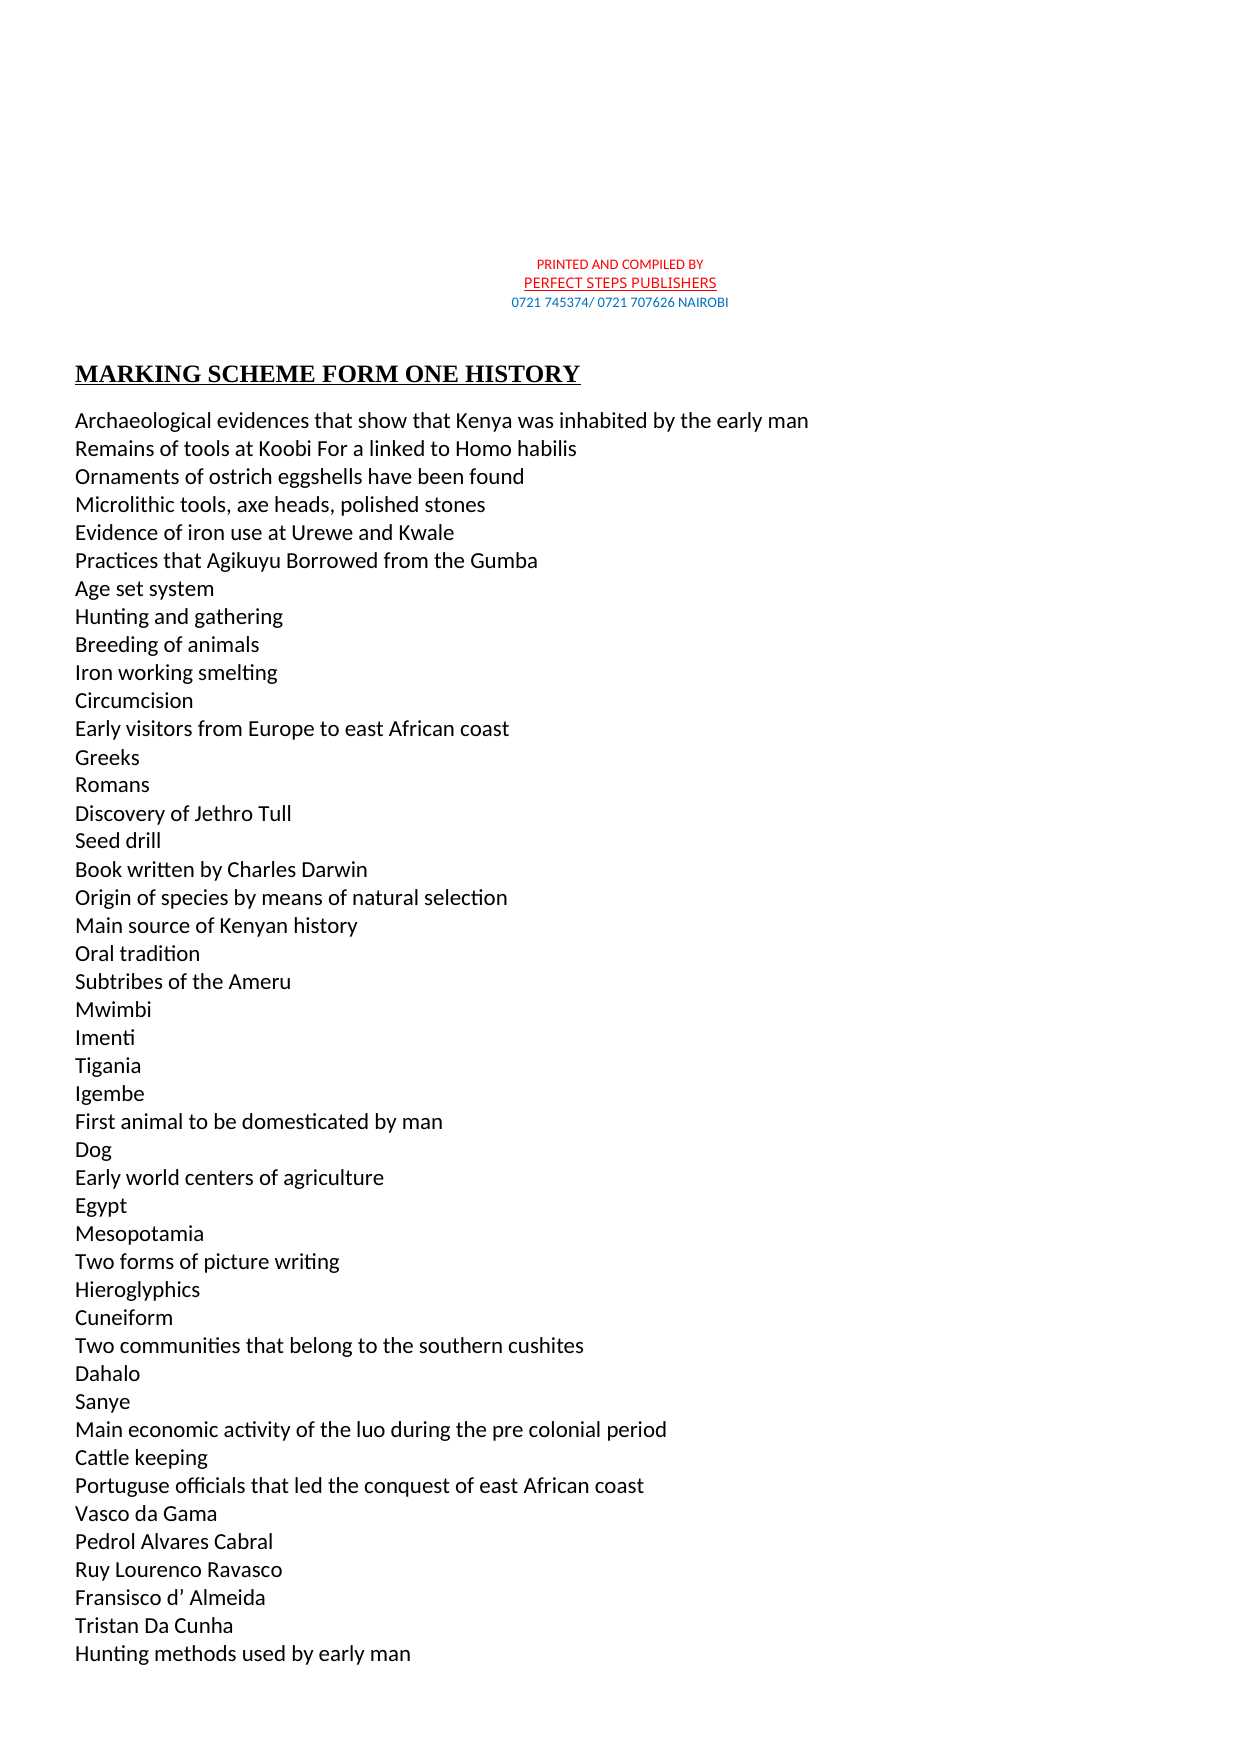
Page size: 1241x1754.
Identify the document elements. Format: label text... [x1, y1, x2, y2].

text Fransisco d’ Almeida [75, 1583, 1165, 1611]
text Imenti [75, 1023, 1165, 1051]
text Practices that Agikuyu Borrowed from the Gumba [75, 546, 1165, 574]
text Mwimbi [75, 995, 1165, 1023]
text Seed drill [75, 827, 1165, 855]
text Ornaments of ostrich eggshells have been found [75, 462, 1165, 490]
text Greeks [75, 743, 1165, 771]
text Book written by Charles Darwin [75, 855, 1165, 883]
text PERFECT STEPS PUBLISHERS [75, 273, 1165, 293]
text Hunting methods used by early man [75, 1639, 1165, 1667]
text PRINTED AND COMPILED BY [75, 255, 1165, 273]
text Iron working smelting [75, 658, 1165, 687]
text Age set system [75, 574, 1165, 602]
text Early visitors from Europe to east African coast [75, 714, 1165, 743]
text Pedrol Alvares Cabral [75, 1527, 1165, 1555]
text Main economic activity of the luo during the pre colonial period [75, 1415, 1165, 1443]
text Evidence of iron use at Urewe and Kwale [75, 518, 1165, 546]
text Breeding of animals [75, 631, 1165, 658]
text Circumcision [75, 687, 1165, 714]
text Vasco da Gama [75, 1499, 1165, 1527]
text Two communities that belong to the southern cushites [75, 1331, 1165, 1359]
text Main source of Kenyan history [75, 911, 1165, 939]
text Discovery of Jethro Tull [75, 799, 1165, 827]
text Egypt [75, 1191, 1165, 1219]
text Tigania [75, 1051, 1165, 1079]
text Remains of tools at Koobi For a linked to Homo habilis [75, 434, 1165, 462]
text Dog [75, 1135, 1165, 1163]
text Two forms of picture writing [75, 1247, 1165, 1275]
text Cattle keeping [75, 1443, 1165, 1471]
text Early world centers of agriculture [75, 1163, 1165, 1191]
text MARKING SCHEME FORM ONE HISTORY [75, 359, 1165, 387]
text Archaeological evidences that show that Kenya was inhabited by the early man [75, 406, 1165, 434]
text Tristan Da Cunha [75, 1611, 1165, 1639]
text Romans [75, 771, 1165, 799]
text Ruy Lourenco Ravasco [75, 1555, 1165, 1583]
text Igembe [75, 1079, 1165, 1107]
text Hunting and gathering [75, 602, 1165, 631]
text Microlithic tools, axe heads, polished stones [75, 490, 1165, 518]
text Subtribes of the Ameru [75, 967, 1165, 995]
text Mesopotamia [75, 1219, 1165, 1247]
text First animal to be domesticated by man [75, 1107, 1165, 1135]
text Portuguse officials that led the conquest of east African coast [75, 1471, 1165, 1499]
text Origin of species by means of natural selection [75, 883, 1165, 911]
text Oral tradition [75, 939, 1165, 967]
text Dahalo [75, 1359, 1165, 1387]
text Cuneiform [75, 1303, 1165, 1331]
text 0721 745374/ 0721 707626 NAIROBI [75, 293, 1165, 311]
text Sanye [75, 1387, 1165, 1415]
text Hieroglyphics [75, 1275, 1165, 1303]
